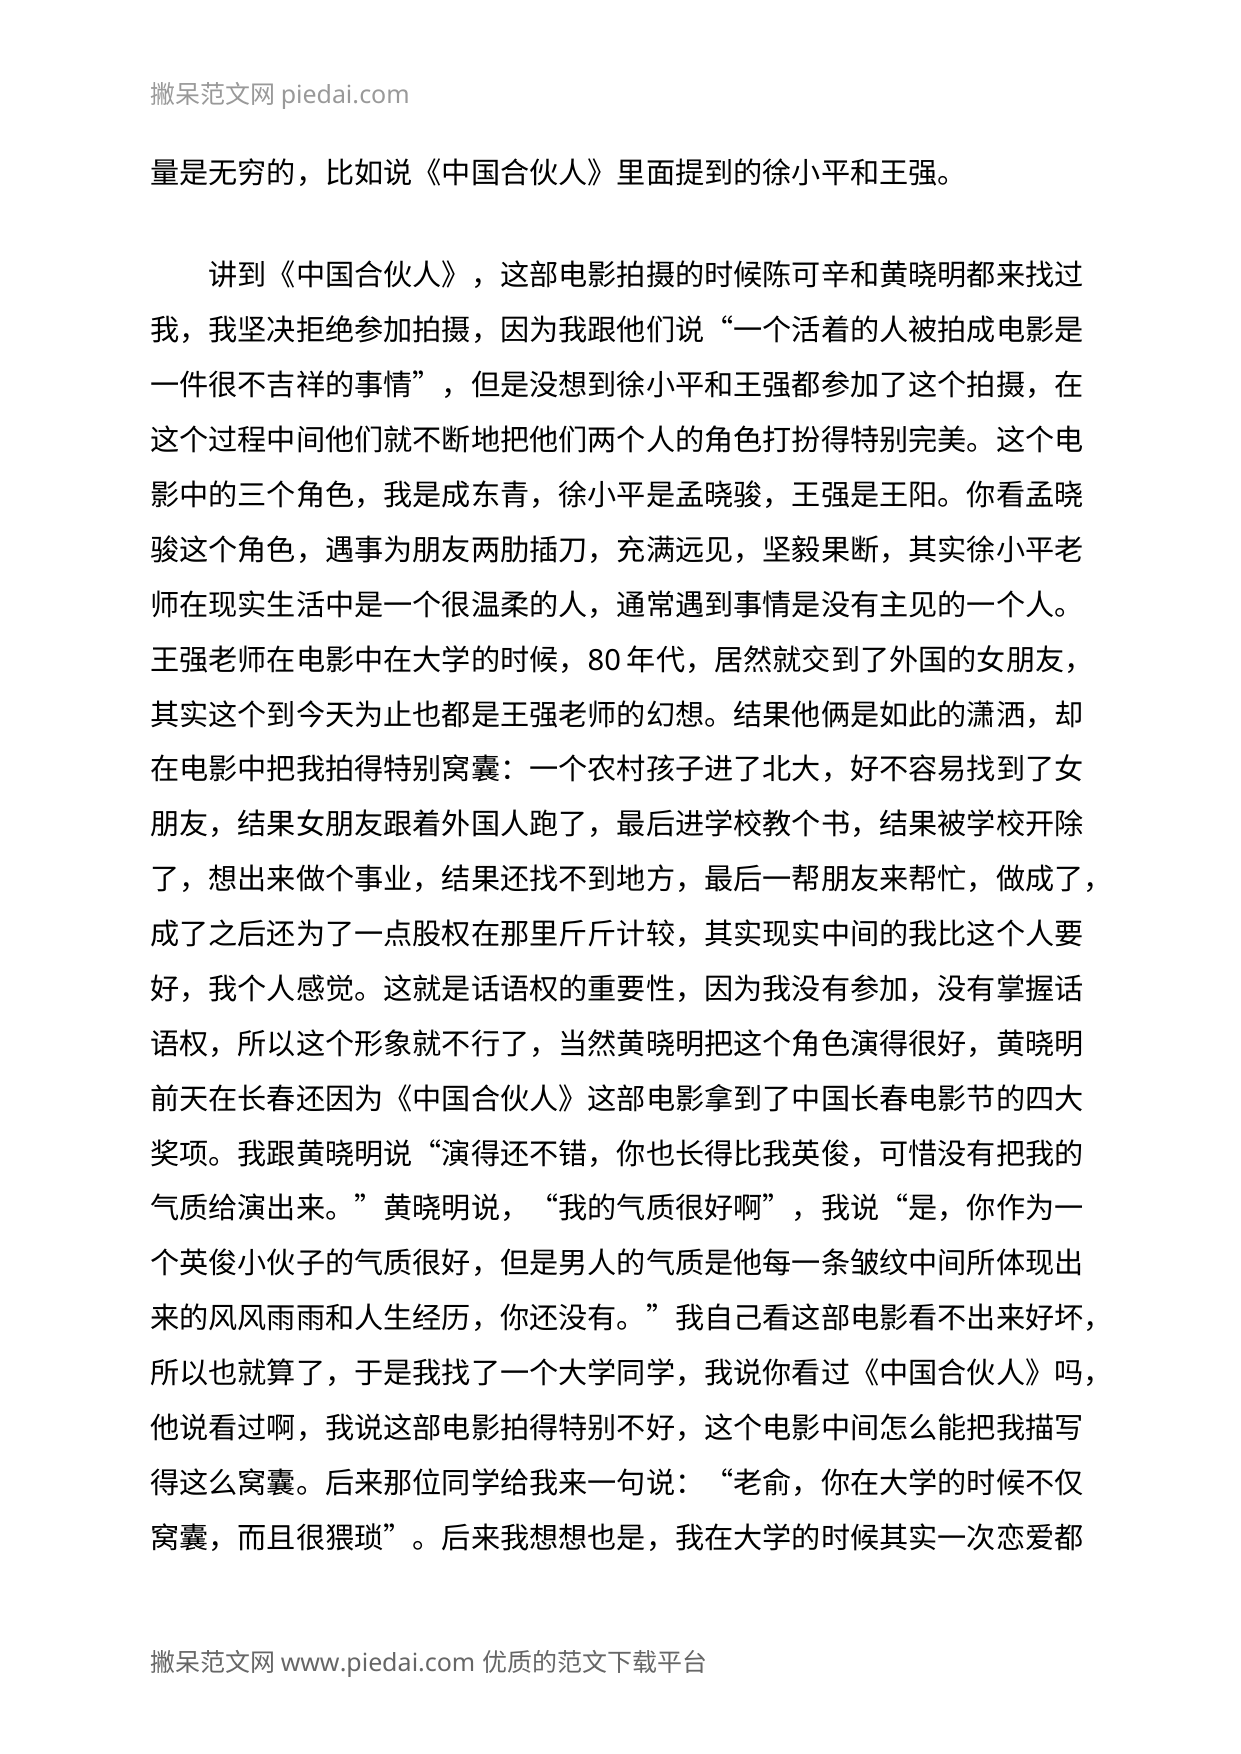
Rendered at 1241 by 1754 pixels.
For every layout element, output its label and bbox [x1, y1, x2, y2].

text [150, 252, 1090, 1557]
text [150, 150, 1090, 192]
